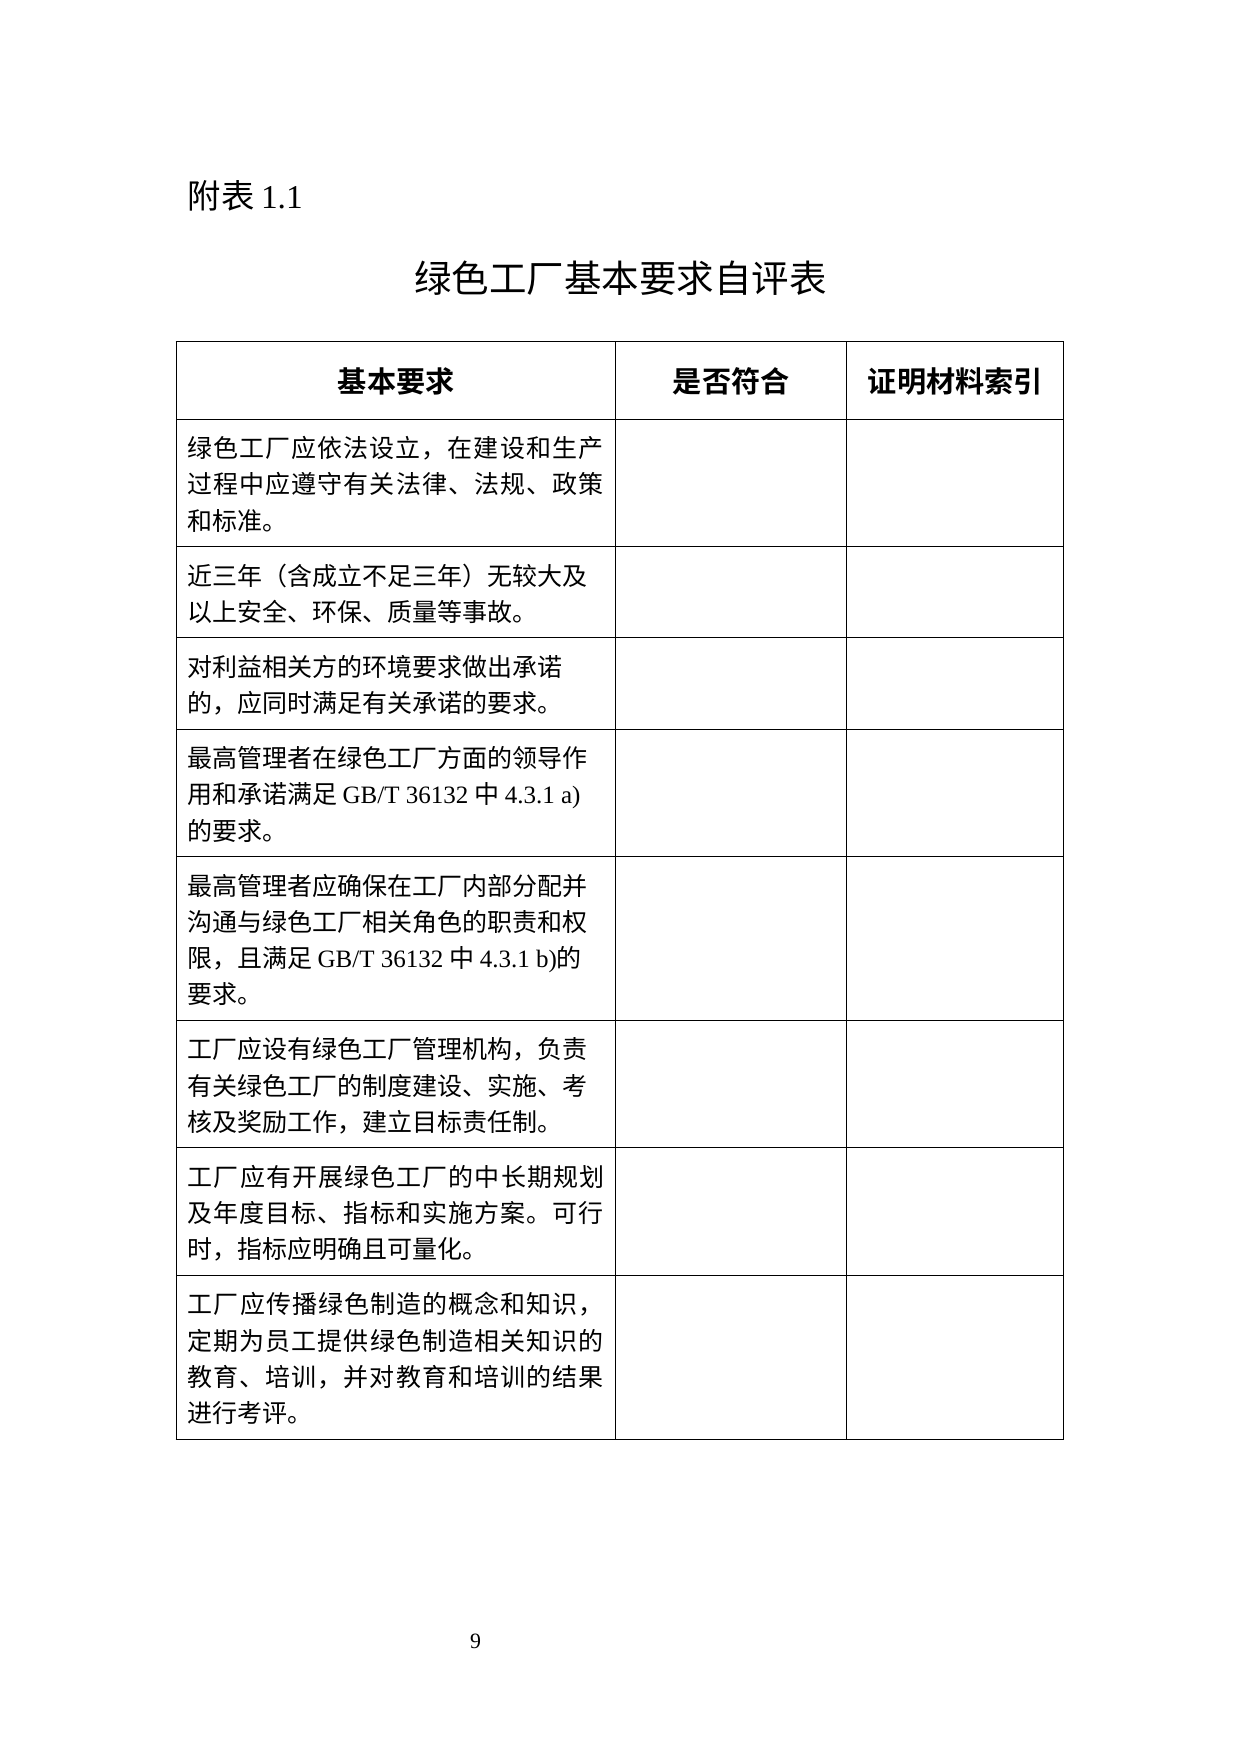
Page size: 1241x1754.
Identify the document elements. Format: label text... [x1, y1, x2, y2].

table_cell 对利益相关方的环境要求做出承诺的，应同时满足有关承诺的要求。 [177, 638, 615, 728]
table_cell 工厂应设有绿色工厂管理机构，负责有关绿色工厂的制度建设、实施、考核及奖励工作，建立目标责任制。 [177, 1021, 615, 1147]
table_cell [616, 420, 846, 546]
table_cell 最高管理者应确保在工厂内部分配并沟通与绿色工厂相关角色的职责和权限，且满足GB/T 36132 中4.3.1 b)的要求。 [177, 857, 615, 1020]
table_cell [847, 730, 1063, 856]
table_cell [847, 1276, 1063, 1438]
table_cell 工厂应传播绿色制造的概念和知识，定期为员工提供绿色制造相关知识的教育、培训，并对教育和培训的结果进行考评。 [177, 1276, 615, 1438]
table_cell [616, 730, 846, 856]
table_cell [847, 638, 1063, 728]
table_cell 近三年（含成立不足三年）无较大及以上安全、环保、质量等事故。 [177, 547, 615, 637]
table_cell [847, 857, 1063, 1020]
table_cell [616, 547, 846, 637]
table_cell [847, 420, 1063, 546]
table_cell [616, 1021, 846, 1147]
table_cell [847, 547, 1063, 637]
table_header 是否符合 [616, 342, 846, 418]
text 绿色工厂基本要求自评表 [187, 243, 1053, 308]
table_header 基本要求 [177, 342, 615, 418]
table_header 证明材料索引 [847, 342, 1063, 418]
table_cell 工厂应有开展绿色工厂的中长期规划及年度目标、指标和实施方案。可行时，指标应明确且可量化。 [177, 1148, 615, 1275]
text 附表1.1 [187, 162, 1053, 227]
table_cell [616, 1276, 846, 1438]
table_cell 绿色工厂应依法设立，在建设和生产过程中应遵守有关法律、法规、政策和标准。 [177, 420, 615, 546]
table_cell [847, 1148, 1063, 1275]
table_cell 最高管理者在绿色工厂方面的领导作用和承诺满足GB/T 36132 中4.3.1 a)的要求。 [177, 730, 615, 856]
table_cell [616, 1148, 846, 1275]
table_cell [616, 638, 846, 728]
table_cell [616, 857, 846, 1020]
table_cell [847, 1021, 1063, 1147]
